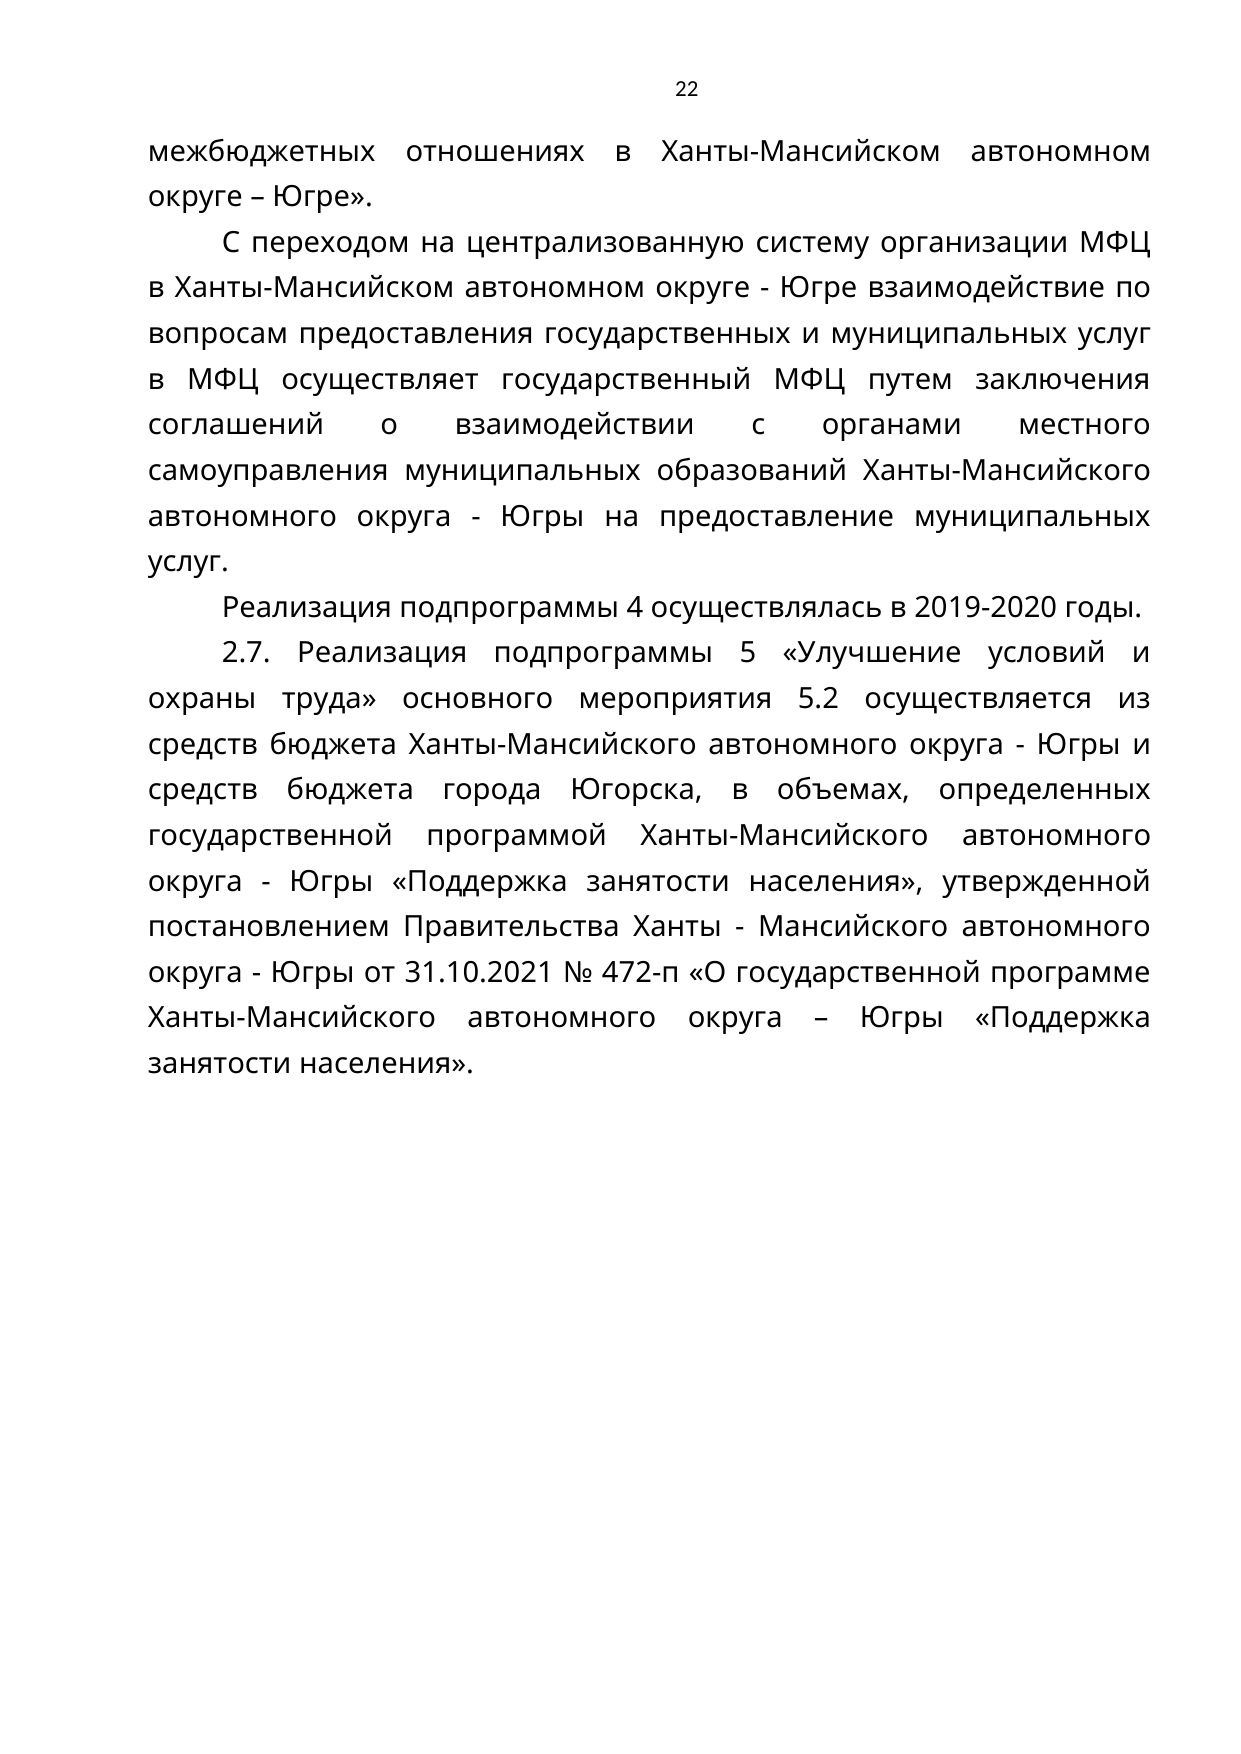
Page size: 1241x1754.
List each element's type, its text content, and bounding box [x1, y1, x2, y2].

text 2.7. Реализация подпрограммы 5 «Улучшение условий и охраны труда» основного мероприятия 5.2 осуществляется из средств бюджета Ханты-Мансийского автономного округа - Югры и средств бюджета города Югорска, в объемах, определенных государственной программой Ханты-Мансийского автономного округа - Югры «Поддержка занятости населения», утвержденной постановлением Правительства Ханты - Мансийского автономного округа - Югры от 31.10.2021 № 472-п «О государственной программе Ханты-Мансийского автономного округа – Югры «Поддержка занятости населения». [148, 632, 1152, 1082]
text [148, 130, 1152, 215]
text С переходом на централизованную систему организации МФЦ в Ханты-Мансийском автономном округе - Югре взаимодействие по вопросам предоставления государственных и муниципальных услуг в МФЦ осуществляет государственный МФЦ путем заключения соглашений о взаимодействии с органами местного самоуправления муниципальных образований Ханты-Мансийского автономного округа - Югры на предоставление муниципальных услуг. [148, 221, 1152, 580]
text Реализация подпрограммы 4 осуществлялась в 2019-2020 годы. [148, 586, 1152, 626]
